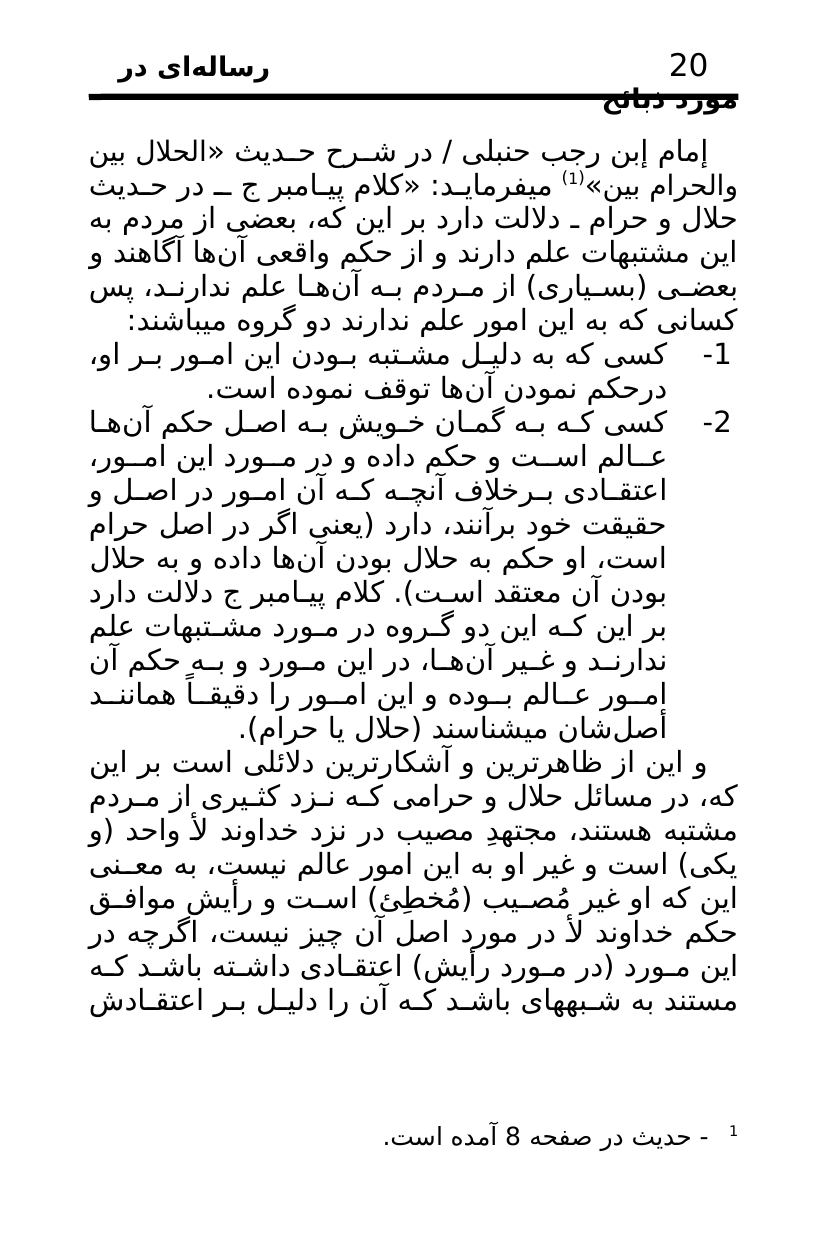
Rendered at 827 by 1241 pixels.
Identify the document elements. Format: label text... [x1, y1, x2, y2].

list کسی که به گمان خویش به اصل حکم آن‌ها عالم است و حکم داده و در مورد این امور، اعتقادی برخلاف آنچه که آن امور در اصل و حقیقت خود برآنند، دارد (یعنی اگر در اصل حرام است، او حکم به حلال بودن آن‌ها داده و به حلال بودن آن معتقد است). کلام پیامبر ج دلالت دارد بر این که این دو گروه در مورد مشتبهات علم ندارند و غیر آن‌ها، در این مورد و به حکم آن امور عالم بوده و این امور را دقیقاً همانند أصل‌شان میشناسند (حلال یا حرام). [89, 406, 703, 745]
list کسی که به دلیل مشتبه بودن این امور بر او، درحکم نمودن آن‌ها توقف نموده است. [89, 338, 703, 406]
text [89, 745, 738, 1017]
text إمام إبن رجب حنبلی / در شرح حدیث «الحلال بین والحرام بین»() میفرماید: «کلام پیامبر ج ـ در حدیث حلال و حرام ـ دلالت دارد بر این که، بعضی از مردم به این مشتبهات علم دارند و از حکم واقعی آن‌ها آگاهند و بعضی (بسیاری) از مردم به آن‌ها علم ندارند، پس کسانی که به این امور علم ندارند دو گروه میباشند: [89, 134, 738, 338]
